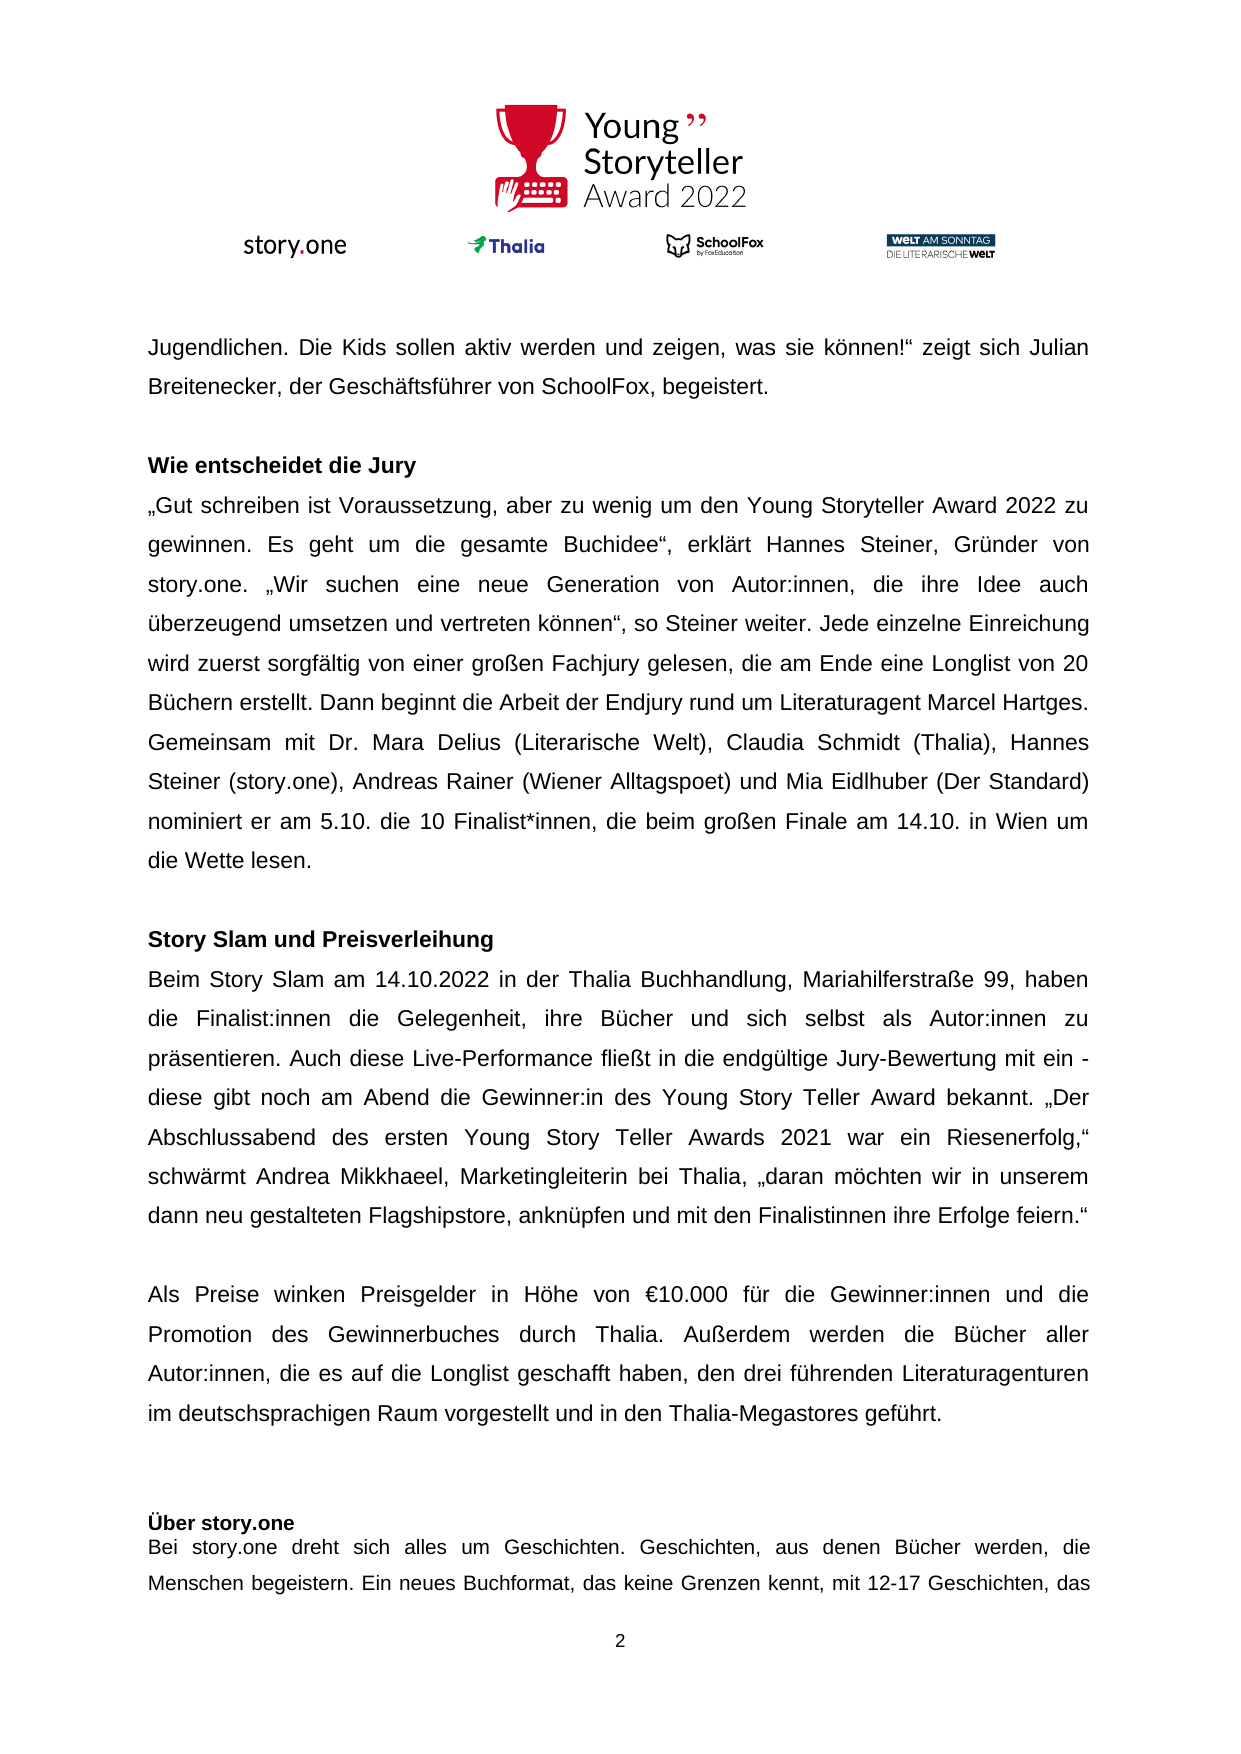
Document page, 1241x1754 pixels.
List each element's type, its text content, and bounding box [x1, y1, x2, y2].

text Wie entscheidet die Jury [148, 452, 1090, 479]
picture [207, 73, 1033, 277]
text „Gut schreiben ist Voraussetzung, aber zu wenig um den Young Storyteller Award 2022 zu gewinnen. Es geht um die gesamte Buchidee“, erklärt Hannes Steiner, Gründer von story.one. „Wir suchen eine neue Generation von Autor:innen, die ihre Idee auch überzeugend umsetzen und vertreten können“, so Steiner weiter. Jede einzelne Einreichung wird zuerst sorgfältig von einer großen Fachjury gelesen, die am Ende eine Longlist von 20 Büchern erstellt. Dann beginnt die Arbeit der Endjury rund um Literaturagent Marcel Hartges. Gemeinsam mit Dr. Mara Delius (Literarische Welt), Claudia Schmidt (Thalia), Hannes Steiner (story.one), Andreas Rainer (Wiener Alltagspoet) und Mia Eidlhuber (Der Standard) nominiert er am 5.10. die 10 Finalist*innen, die beim großen Finale am 14.10. in Wien um die Wette lesen. [148, 492, 1090, 873]
text Story Slam und Preisverleihung [148, 926, 1090, 952]
text Als Preise winken Preisgelder in Höhe von €10.000 für die Gewinner:innen und die Promotion des Gewinnerbuches durch Thalia. Außerdem werden die Bücher aller Autor:innen, die es auf die Longlist geschafft haben, den drei führenden Literaturagenturen im deutschsprachigen Raum vorgestellt und in den Thalia-Megastores geführt. [148, 1281, 1090, 1426]
text Beim Story Slam am 14.10.2022 in der Thalia Buchhandlung, Mariahilferstraße 99, haben die Finalist:innen die Gelegenheit, ihre Bücher und sich selbst als Autor:innen zu präsentieren. Auch diese Live-Performance fließt in die endgültige Jury-Bewertung mit ein - diese gibt noch am Abend die Gewinner:in des Young Story Teller Award bekannt. „Der Abschlussabend des ersten Young Story Teller Awards 2021 war ein Riesenerfolg,“ schwärmt Andrea Mikkhaeel, Marketingleiterin bei Thalia, „daran möchten wir in unserem dann neu gestalteten Flagshipstore, anknüpfen und mit den Finalistinnen ihre Erfolge feiern.“ [148, 966, 1090, 1229]
text Über story.one [148, 1511, 1092, 1535]
